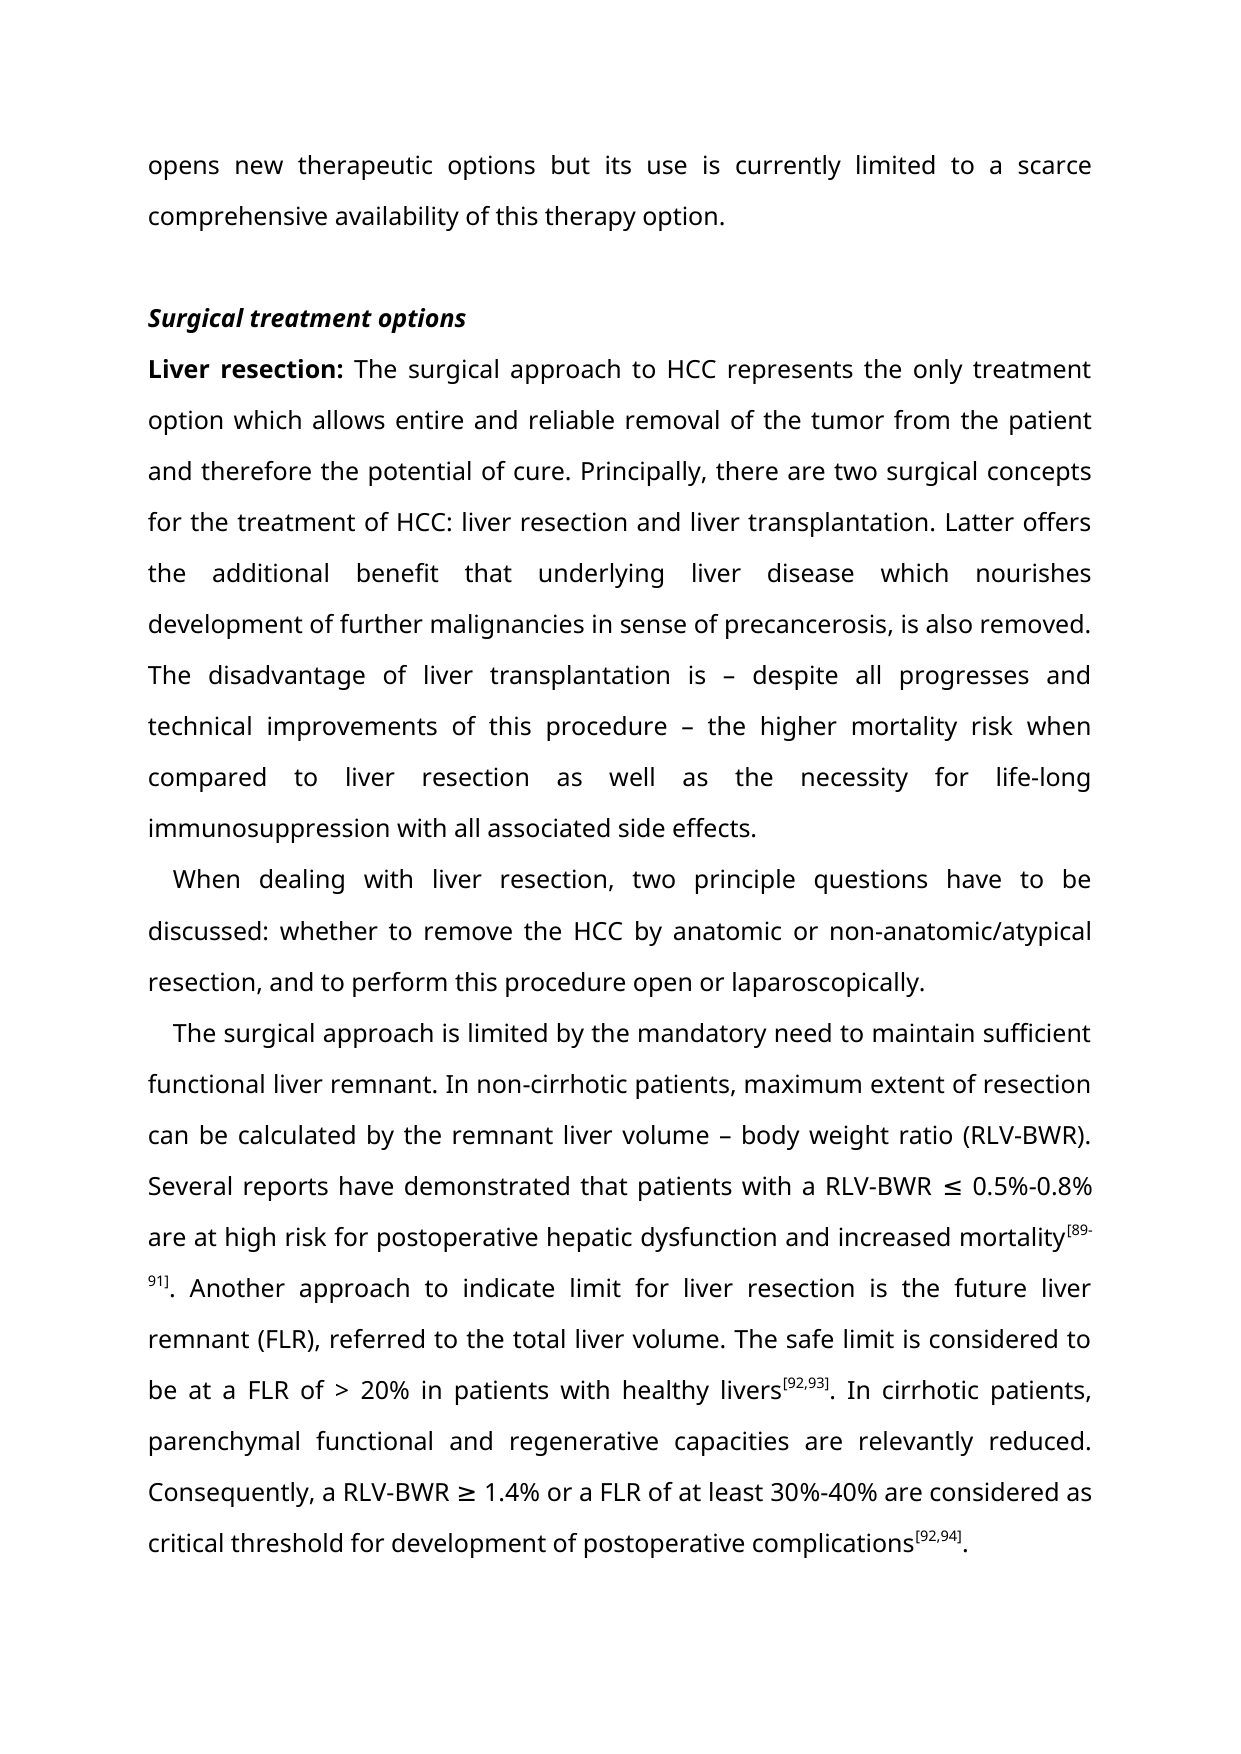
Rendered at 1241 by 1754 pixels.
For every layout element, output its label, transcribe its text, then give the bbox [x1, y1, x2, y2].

text Surgical treatment options [148, 301, 1093, 335]
text When dealing with liver resection, two principle questions have to be discussed: whether to remove the HCC by anatomic or non-anatomic/atypical resection, and to perform this procedure open or laparoscopically. [148, 862, 1093, 998]
text Liver resection: The surgical approach to HCC represents the only treatment option which allows entire and reliable removal of the tumor from the patient and therefore the potential of cure. Principally, there are two surgical concepts for the treatment of HCC: liver resection and liver transplantation. Latter offers the additional benefit that underlying liver disease which nourishes development of further malignancies in sense of precancerosis, is also removed. The disadvantage of liver transplantation is – despite all progresses and technical improvements of this procedure – the higher mortality risk when compared to liver resection as well as the necessity for life-long immunosuppression with all associated side effects. [148, 352, 1093, 845]
text The surgical approach is limited by the mandatory need to maintain sufficient functional liver remnant. In non-cirrhotic patients, maximum extent of resection can be calculated by the remnant liver volume – body weight ratio (RLV-BWR). Several reports have demonstrated that patients with a RLV-BWR ≤ 0.5%-0.8% are at high risk for postoperative hepatic dysfunction and increased mortality[89-91]. Another approach to indicate limit for liver resection is the future liver remnant (FLR), referred to the total liver volume. The safe limit is considered to be at a FLR of > 20% in patients with healthy livers[92,93]. In cirrhotic patients, parenchymal functional and regenerative capacities are relevantly reduced. Consequently, a RLV-BWR ≥ 1.4% or a FLR of at least 30%-40% are considered as critical threshold for development of postoperative complications[92,94]. [148, 1015, 1093, 1560]
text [148, 148, 1093, 233]
